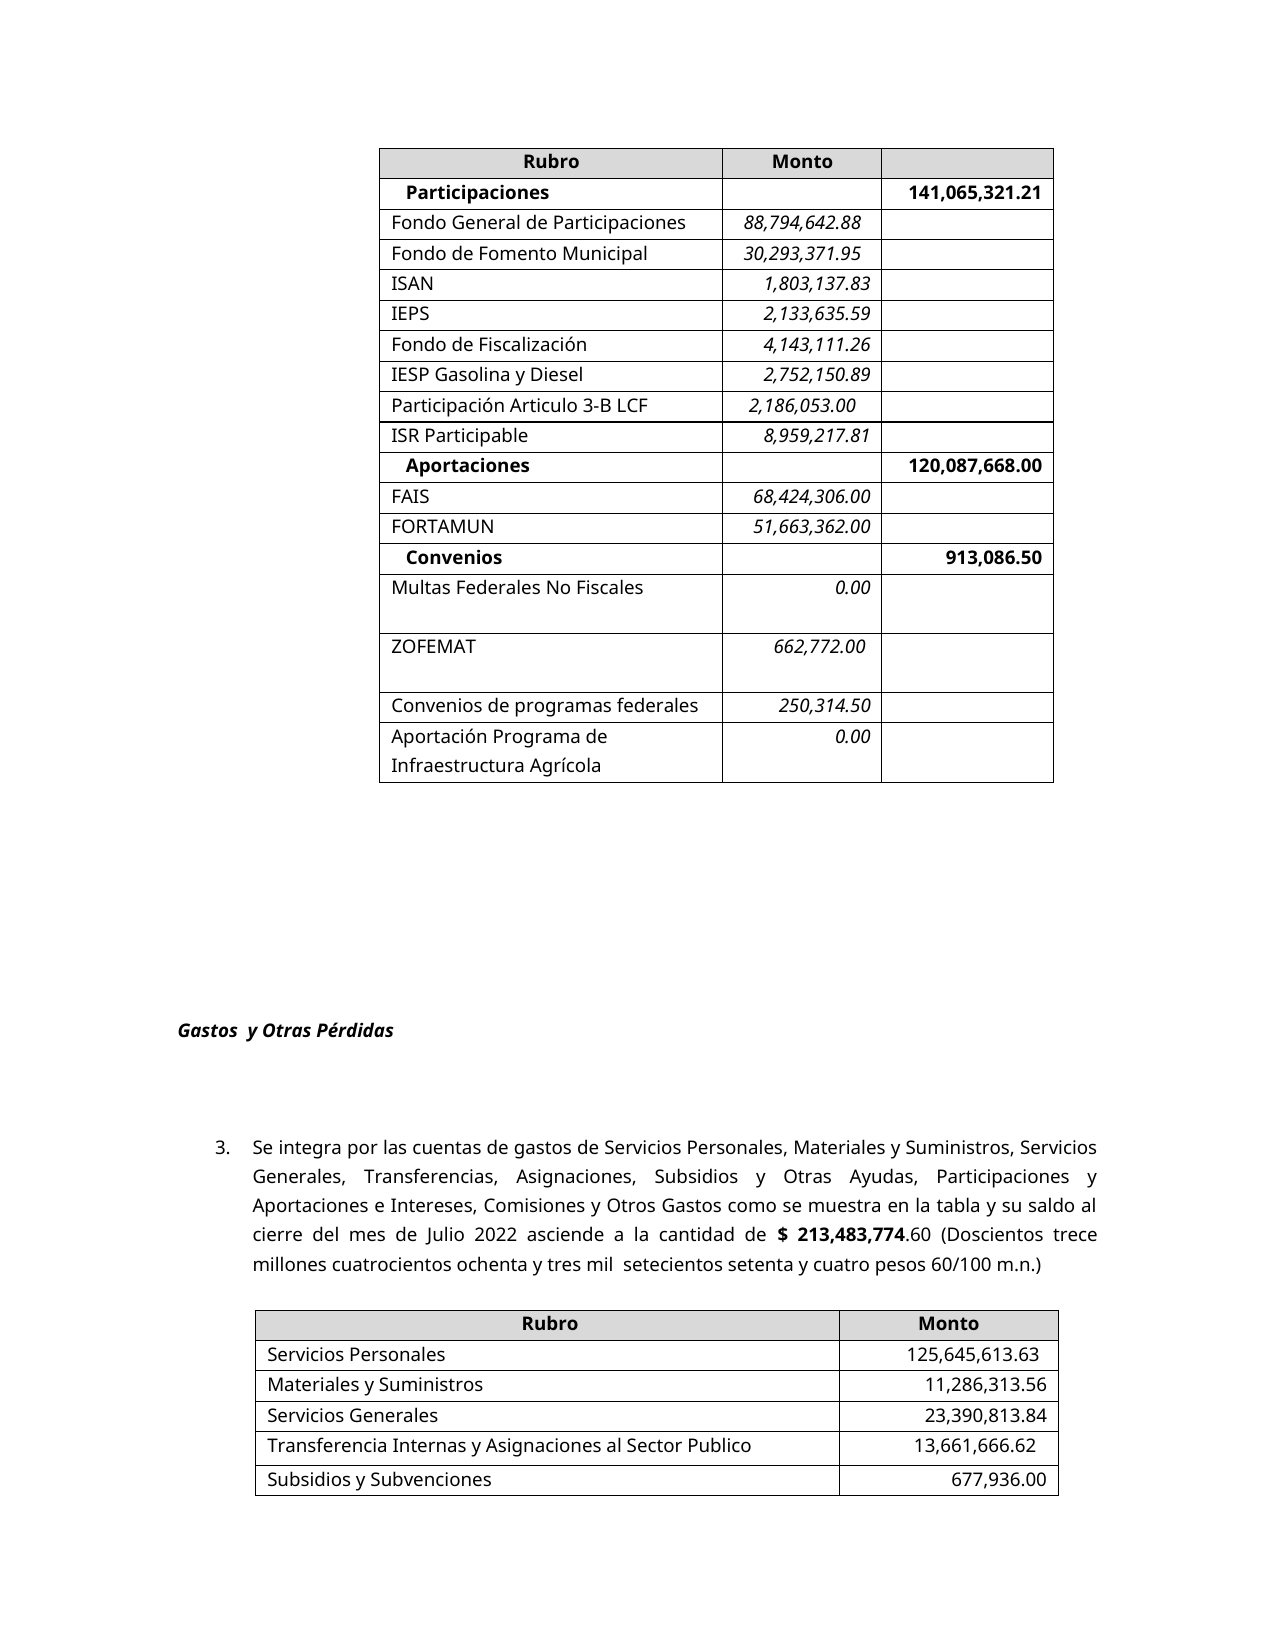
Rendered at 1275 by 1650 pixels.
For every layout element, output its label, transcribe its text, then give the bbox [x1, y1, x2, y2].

table_cell Aportación Programa de Infraestructura Agrícola [380, 723, 722, 782]
table_cell Materiales y Suministros [256, 1371, 839, 1401]
table_cell [882, 392, 1053, 421]
table_cell [882, 693, 1053, 722]
table_cell 0.00 [723, 575, 881, 632]
table_cell ISR Participable [380, 423, 722, 452]
table_cell [882, 483, 1053, 513]
table_cell Multas Federales No Fiscales [380, 575, 722, 632]
table_cell Servicios Generales [256, 1402, 839, 1431]
table_cell 2,133,635.59 [723, 301, 881, 330]
table_cell 141,065,321.21 [882, 179, 1053, 208]
table_cell 0.00 [723, 723, 881, 782]
table_cell 88,794,642.88 [723, 210, 881, 239]
table_cell [882, 362, 1053, 391]
table_cell Convenios de programas federales [380, 693, 722, 722]
table_cell IEPS [380, 301, 722, 330]
table_cell 68,424,306.00 [723, 483, 881, 513]
table_cell [882, 240, 1053, 269]
table_cell 4,143,111.26 [723, 331, 881, 361]
table_cell 30,293,371.95 [723, 240, 881, 269]
table_cell [882, 301, 1053, 330]
table_cell Aportaciones [380, 453, 722, 482]
table_cell ZOFEMAT [380, 634, 722, 692]
table_cell [723, 544, 881, 573]
table_cell [882, 423, 1053, 452]
table_cell [723, 179, 881, 208]
table_header Monto [723, 149, 881, 178]
table_header Rubro [380, 149, 722, 178]
table_cell Participación Articulo 3-B LCF [380, 392, 722, 421]
table_cell FORTAMUN [380, 514, 722, 543]
table_cell [882, 723, 1053, 782]
table_cell 13,661,666.62 [840, 1432, 1058, 1465]
table_cell [723, 453, 881, 482]
table_cell 2,186,053.00 [723, 392, 881, 421]
table_cell IESP Gasolina y Diesel [380, 362, 722, 391]
table_cell 23,390,813.84 [840, 1402, 1058, 1431]
table_cell 11,286,313.56 [840, 1371, 1058, 1401]
table_cell Fondo de Fiscalización [380, 331, 722, 361]
table_cell FAIS [380, 483, 722, 513]
table_cell 677,936.00 [840, 1466, 1058, 1495]
table_cell 913,086.50 [882, 544, 1053, 573]
table_cell 120,087,668.00 [882, 453, 1053, 482]
table_cell ISAN [380, 270, 722, 300]
table_cell [882, 514, 1053, 543]
table_cell Fondo de Fomento Municipal [380, 240, 722, 269]
table_cell 1,803,137.83 [723, 270, 881, 300]
table_cell 662,772.00 [723, 634, 881, 692]
table_cell [882, 634, 1053, 692]
table_cell [882, 331, 1053, 361]
table_cell [882, 210, 1053, 239]
table_header [882, 149, 1053, 178]
table_header Monto [840, 1311, 1058, 1340]
table_cell 8,959,217.81 [723, 423, 881, 452]
table_cell Transferencia Internas y Asignaciones al Sector Publico [256, 1432, 839, 1465]
table_cell 125,645,613.63 [840, 1341, 1058, 1370]
table_cell 51,663,362.00 [723, 514, 881, 543]
table_cell 2,752,150.89 [723, 362, 881, 391]
table_cell Participaciones [380, 179, 722, 208]
text Gastos y Otras Pérdidas [177, 1017, 1098, 1042]
table_cell [882, 270, 1053, 300]
table_cell Fondo General de Participaciones [380, 210, 722, 239]
table_cell 250,314.50 [723, 693, 881, 722]
table_cell Subsidios y Subvenciones [256, 1466, 839, 1495]
table_cell Servicios Personales [256, 1341, 839, 1370]
table_cell Convenios [380, 544, 722, 573]
table_cell [882, 575, 1053, 632]
list Se integra por las cuentas de gastos de Servicios Personales, Materiales y Suministros, Servicios Generales, Transferencias, Asignaciones, Subsidios y Otras Ayudas, Participaciones y Aportaciones e Intereses, Comisiones y Otros Gastos como se muestra en la tabla y su saldo al cierre del mes de Julio 2022 asciende a la cantidad de $ 213,483,774.60 (Doscientos trece millones cuatrocientos ochenta y tres mil setecientos setenta y cuatro pesos 60/100 m.n.) [215, 1134, 1098, 1277]
table_header Rubro [256, 1311, 839, 1340]
